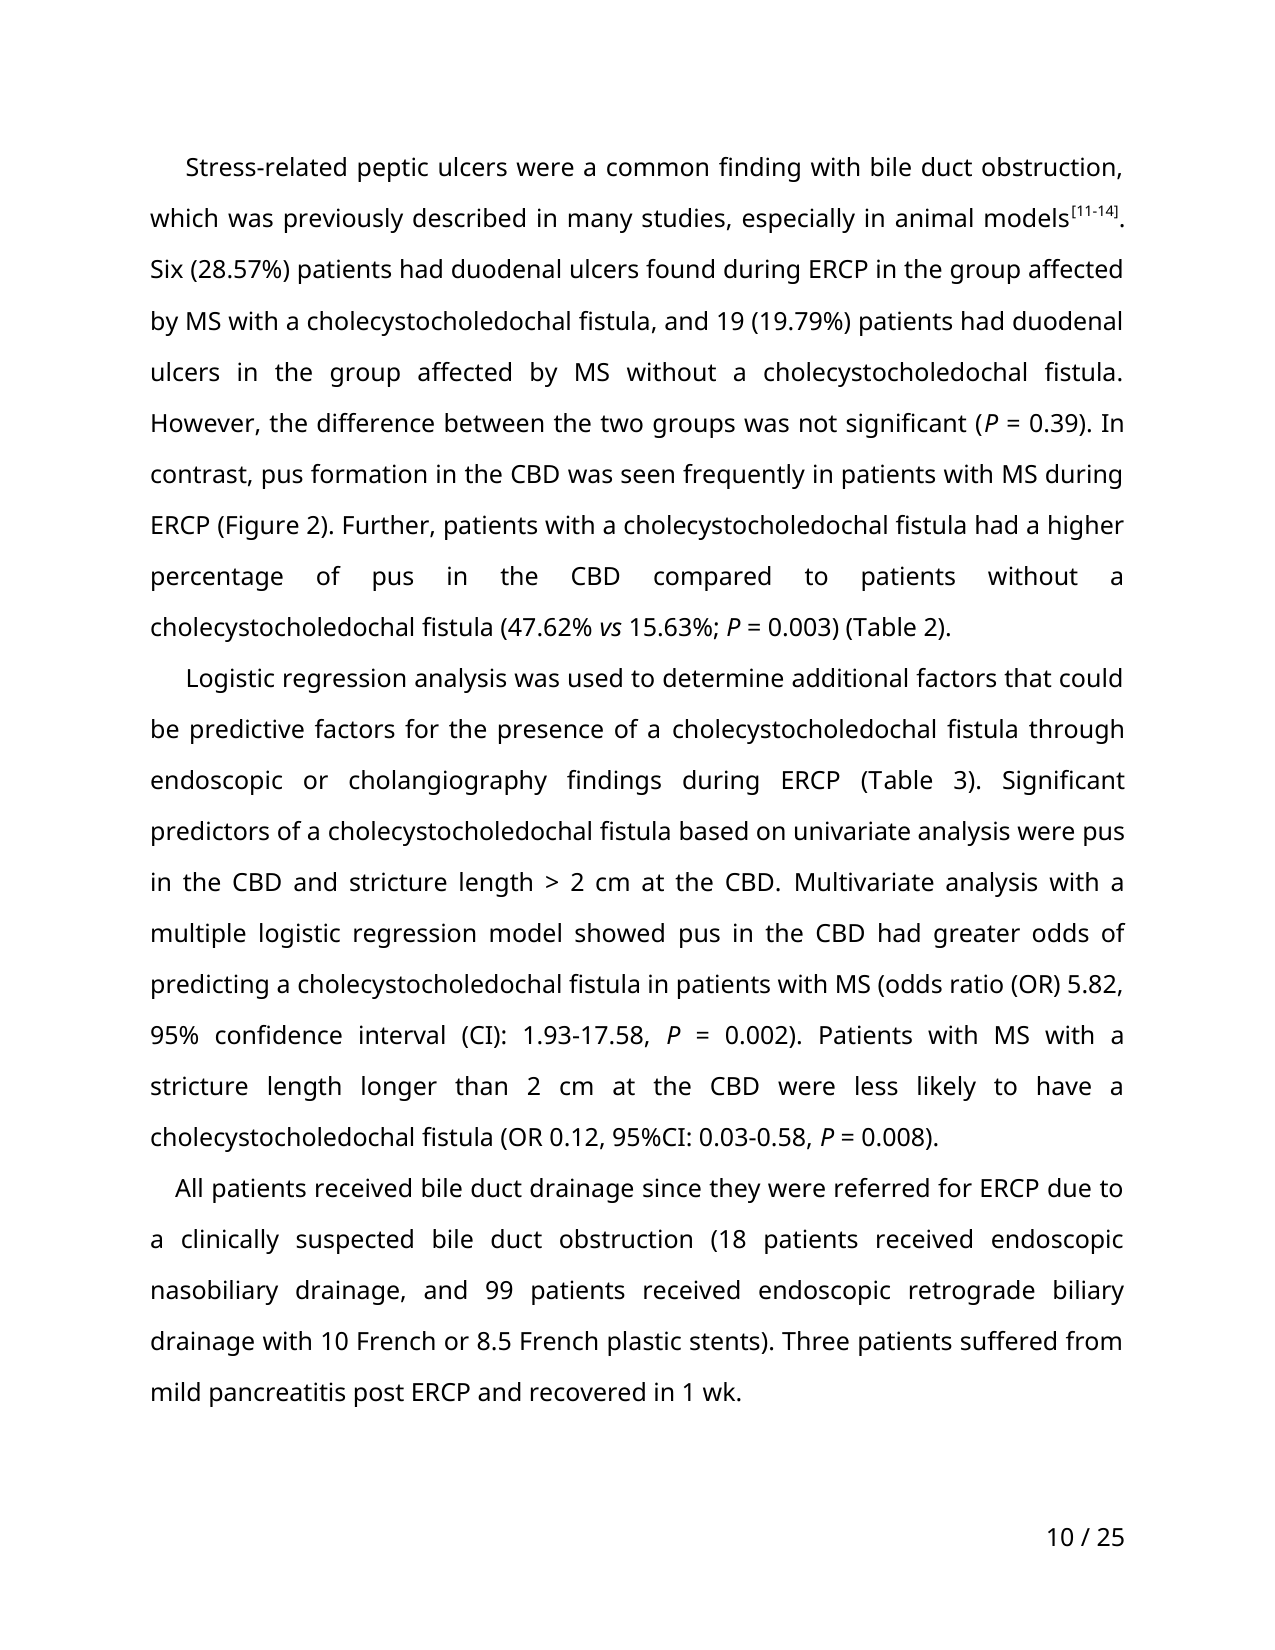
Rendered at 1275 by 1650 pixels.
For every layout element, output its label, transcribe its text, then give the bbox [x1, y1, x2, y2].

text Logistic regression analysis was used to determine additional factors that could be predictive factors for the presence of a cholecystocholedochal fistula through endoscopic or cholangiography findings during ERCP (Table 3). Signiﬁcant predictors of a cholecystocholedochal fistula based on univariate analysis were pus in the CBD and stricture length > 2 cm at the CBD. Multivariate analysis with a multiple logistic regression model showed pus in the CBD had greater odds of predicting a cholecystocholedochal fistula in patients with MS (odds ratio (OR) 5.82, 95% confidence interval (CI): 1.93-17.58, P = 0.002). Patients with MS with a stricture length longer than 2 cm at the CBD were less likely to have a cholecystocholedochal fistula (OR 0.12, 95%CI: 0.03-0.58, P = 0.008). [150, 660, 1125, 1154]
text All patients received bile duct drainage since they were referred for ERCP due to a clinically suspected bile duct obstruction (18 patients received endoscopic nasobiliary drainage, and 99 patients received endoscopic retrograde biliary drainage with 10 French or 8.5 French plastic stents). Three patients suffered from mild pancreatitis post ERCP and recovered in 1 wk. [150, 1171, 1125, 1409]
text Stress-related peptic ulcers were a common finding with bile duct obstruction, which was previously described in many studies, especially in animal models[11-14]. Six (28.57%) patients had duodenal ulcers found during ERCP in the group affected by MS with a cholecystocholedochal fistula, and 19 (19.79%) patients had duodenal ulcers in the group affected by MS without a cholecystocholedochal fistula. However, the difference between the two groups was not significant (P = 0.39). In contrast, pus formation in the CBD was seen frequently in patients with MS during ERCP (Figure 2). Further, patients with a cholecystocholedochal fistula had a higher percentage of pus in the CBD compared to patients without a cholecystocholedochal fistula (47.62% vs 15.63%; P = 0.003) (Table 2). [150, 150, 1125, 643]
